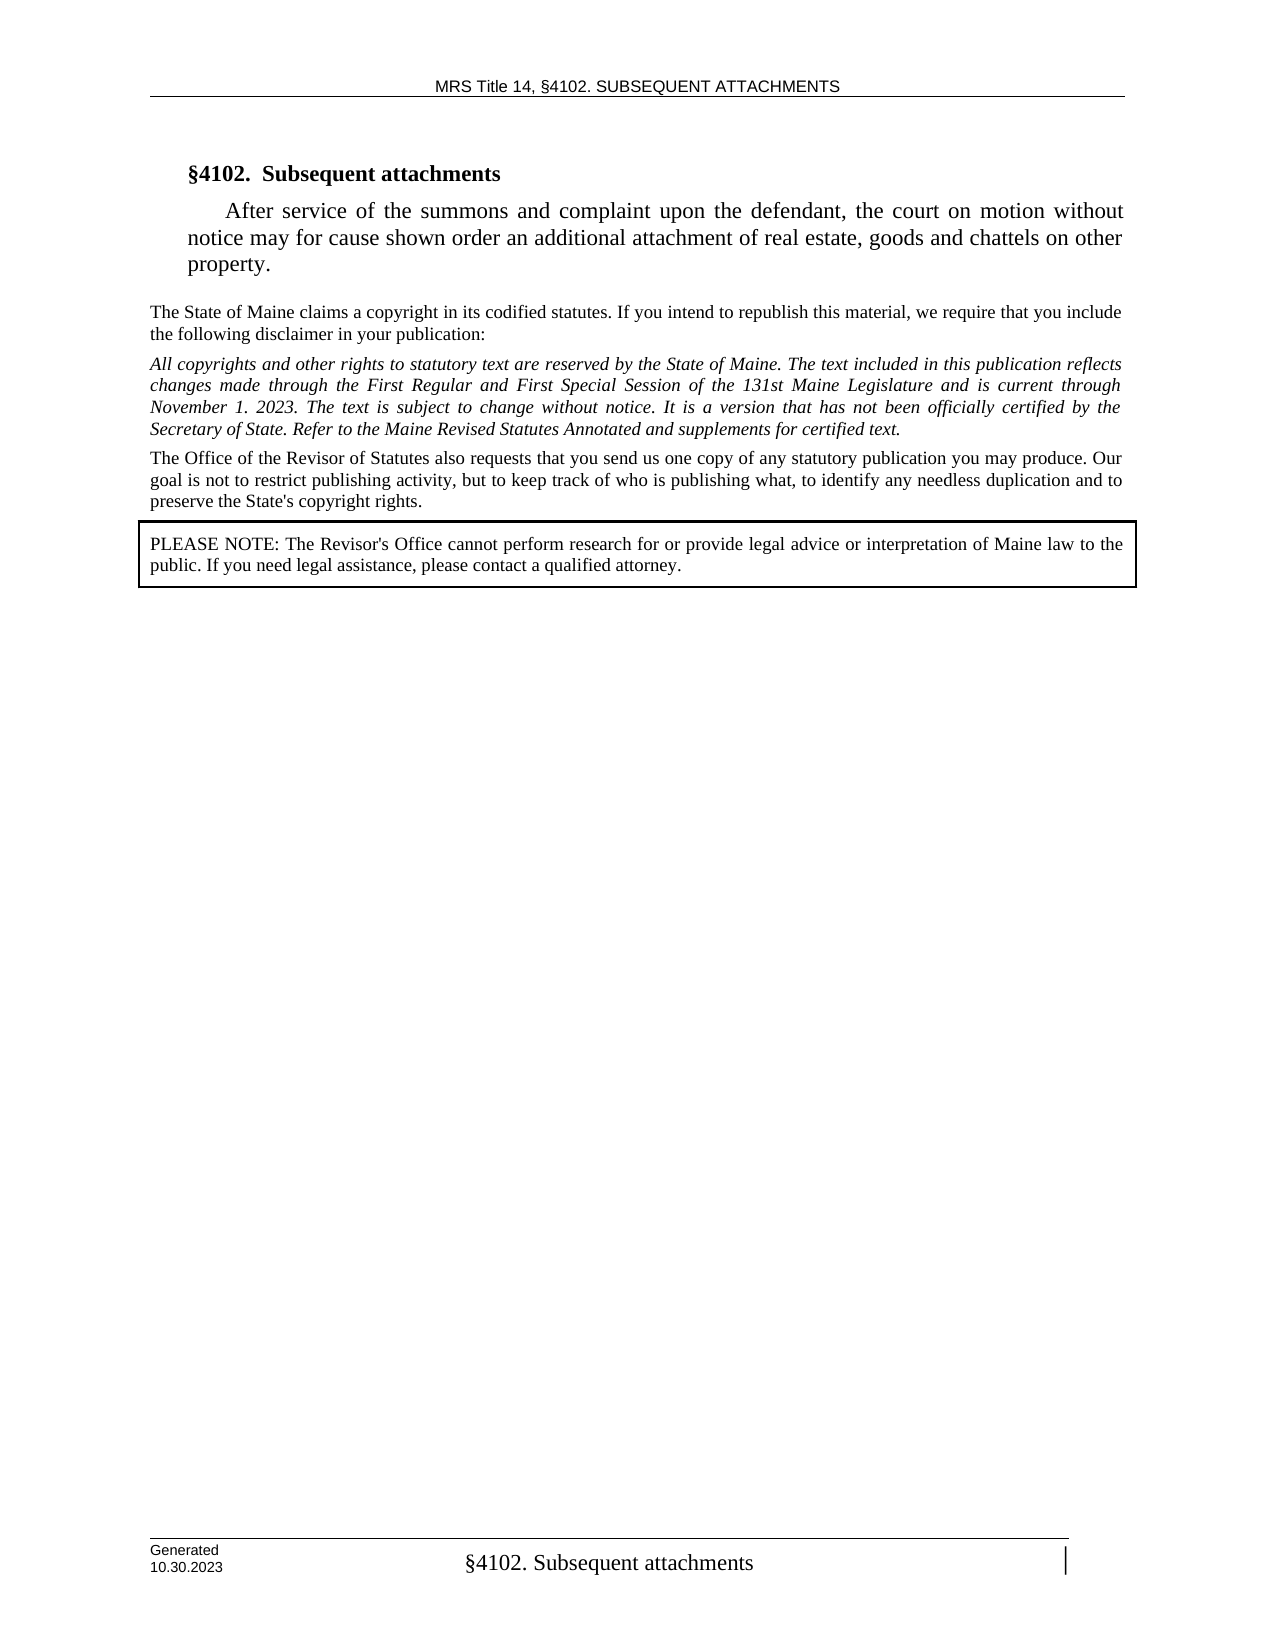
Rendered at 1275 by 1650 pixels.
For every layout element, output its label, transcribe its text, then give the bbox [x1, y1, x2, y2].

text The Office of the Revisor of Statutes also requests that you send us one copy of any statutory publication you may produce. Our goal is not to restrict publishing activity, but to keep track of who is publishing what, to identify any needless duplication and to preserve the State's copyright rights. [150, 447, 1125, 512]
text All copyrights and other rights to statutory text are reserved by the State of Maine. The text included in this publication reflects changes made through the First Regular and First Special Session of the 131st Maine Legislature and is current through November 1. 2023 . The text is subject to change without notice. It is a version that has not been officially certified by the Secretary of State. Refer to the Maine Revised Statutes Annotated and supplements for certified text. [150, 353, 1125, 439]
text The State of Maine claims a copyright in its codified statutes. If you intend to republish this material, we require that you include the following disclaimer in your publication: [150, 301, 1125, 344]
text PLEASE NOTE: The Revisor's Office cannot perform research for or provide legal advice or interpretation of Maine law to the public. If you need legal assistance, please contact a qualified attorney. [140, 523, 1135, 586]
text §4102. Subsequent attachments [187, 160, 1125, 187]
text After service of the summons and complaint upon the defendant, the court on motion without notice may for cause shown order an additional attachment of real estate, goods and chattels on other property. [187, 197, 1125, 276]
